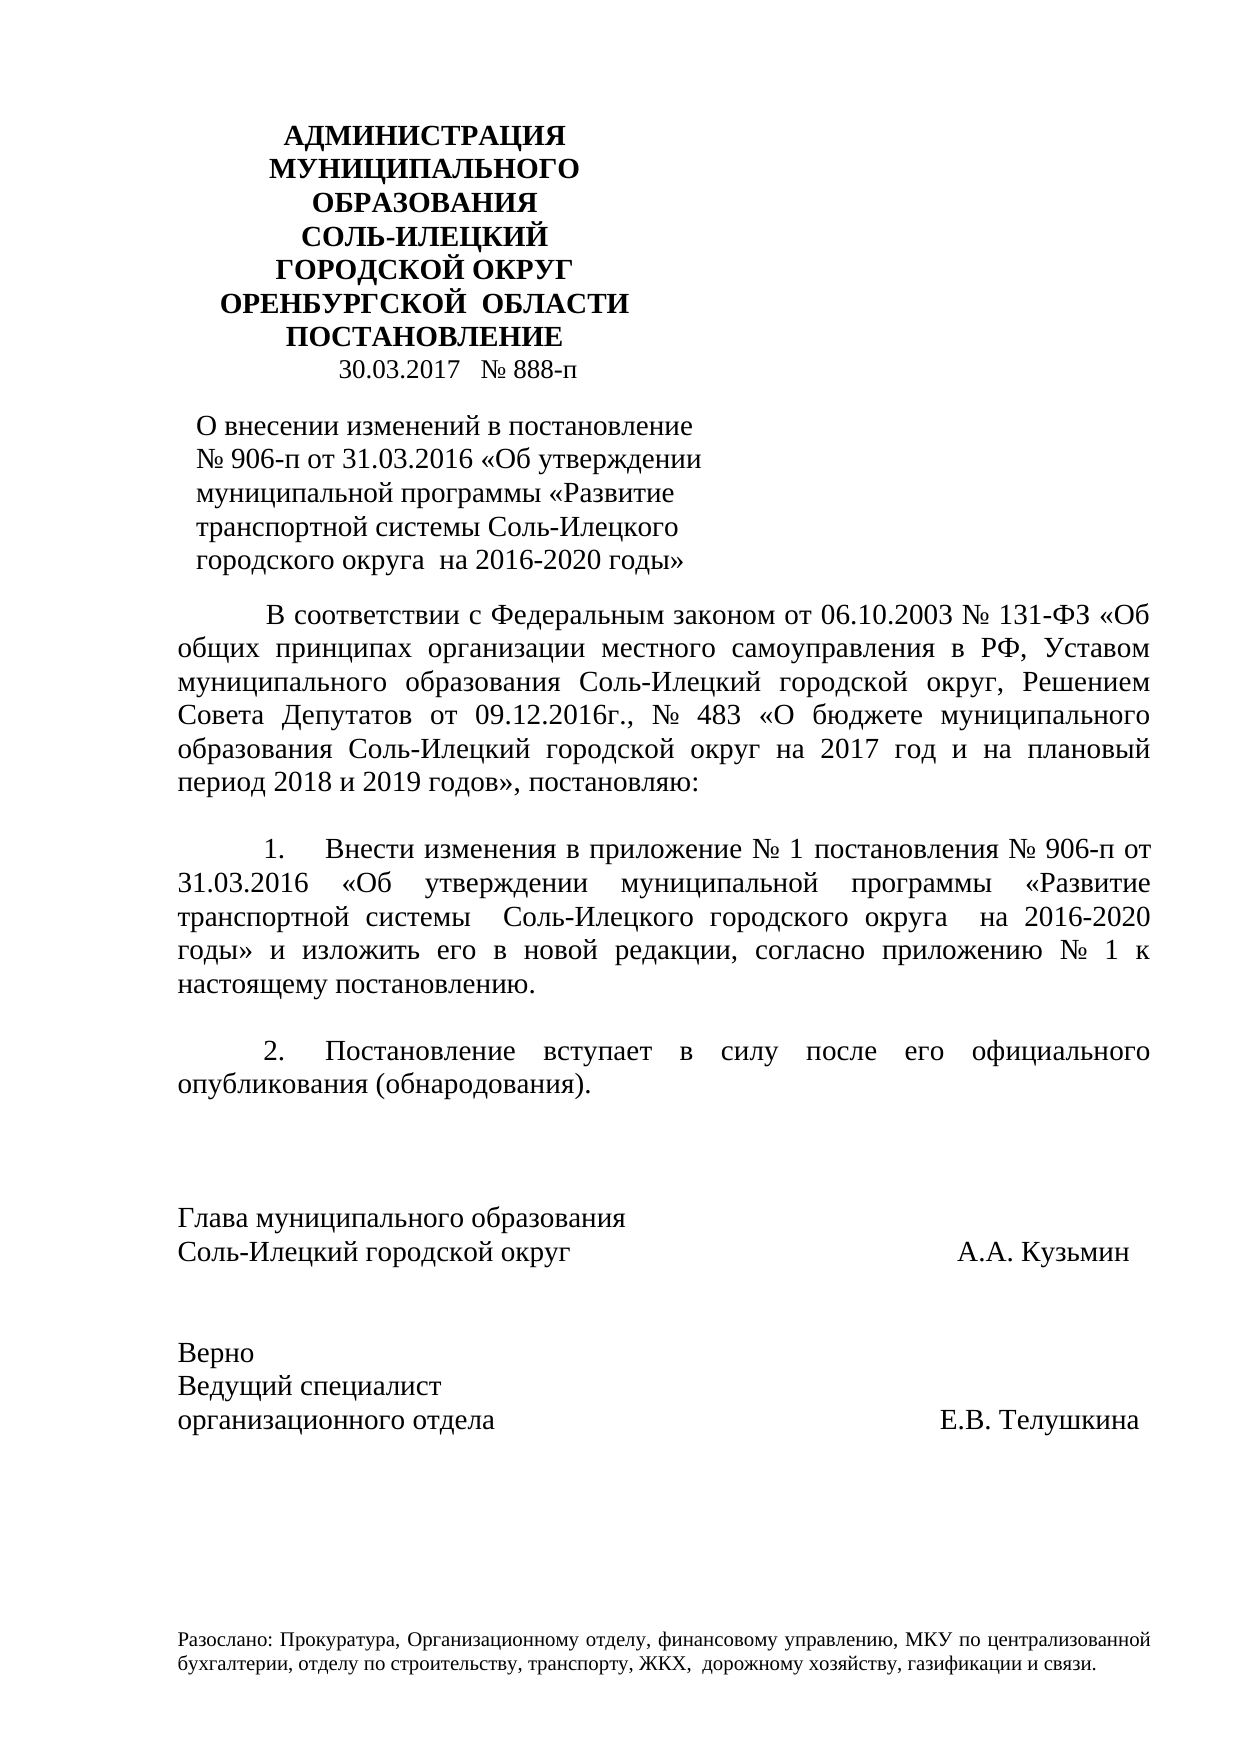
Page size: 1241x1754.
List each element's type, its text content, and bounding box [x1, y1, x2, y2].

text Ведущий специалист [177, 1368, 1152, 1402]
text Верно [177, 1335, 1152, 1368]
text Разослано: Прокуратура, Организационному отделу, финансовому управлению, МКУ по централизованной бухгалтерии, отделу по строительству, транспорту, ЖКХ, дорожному хозяйству, газификации и связи. [177, 1627, 1152, 1675]
text Соль-Илецкий городской округ А.А. Кузьмин [177, 1234, 1152, 1268]
text В соответствии с Федеральным законом от 06.10.2003 № 131-ФЗ «Об общих принципах организации местного самоуправления в РФ, Уставом муниципального образования Соль-Илецкий городской округ, Решением Совета Депутатов от 09.12.2016г., № 483 «О бюджете муниципального образования Соль-Илецкий городской округ на 2017 год и на плановый период 2018 и 2019 годов», постановляю: [177, 597, 1152, 798]
list Внести изменения в приложение № 1 постановления № 906-п от 31.03.2016 «Об утверждении муниципальной программы «Развитие транспортной системы Соль-Илецкого городского округа на 2016-2020 годы» и изложить его в новой редакции, согласно приложению № 1 к настоящему постановлению. [177, 832, 1152, 999]
table_header АДМИНИСТРАЦИЯ МУНИЦИПАЛЬНОГО ОБРАЗОВАНИЯ СОЛЬ-ИЛЕЦКИЙ ГОРОДСКОЙ ОКРУГ ОРЕНБУРГСКОЙ ОБЛАСТИ ПОСТАНОВЛЕНИЕ 30.03.2017 № 888-п [177, 118, 738, 597]
list Постановление вступает в силу после его официального опубликования (обнародования). [177, 1033, 1152, 1100]
text Глава муниципального образования [177, 1201, 1152, 1234]
text организационного отдела Е.В. Телушкина [177, 1402, 1152, 1435]
